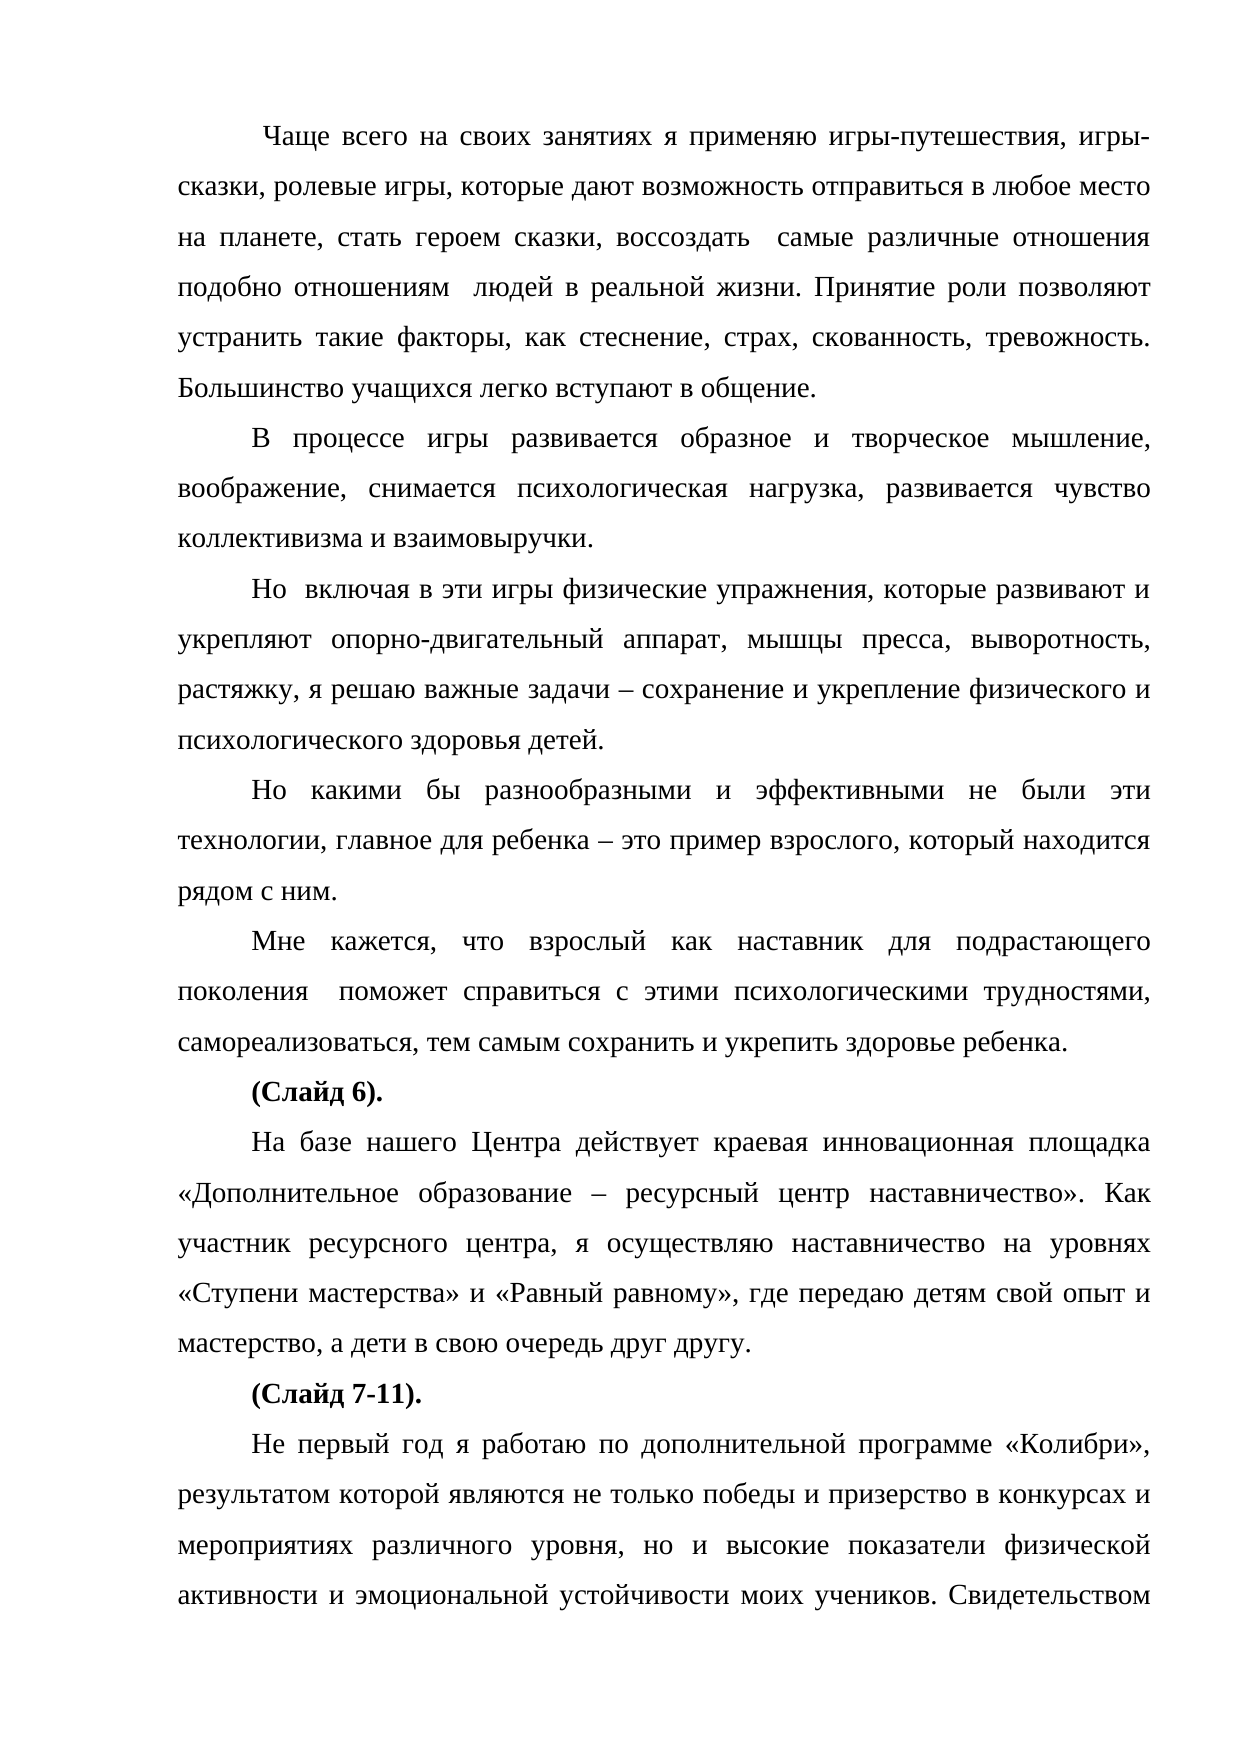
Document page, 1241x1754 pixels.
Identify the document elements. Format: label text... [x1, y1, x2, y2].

text Но какими бы разнообразными и эффективными не были эти технологии, главное для ребенка – это пример взрослого, который находится рядом с ним. [177, 772, 1152, 906]
text Мне кажется, что взрослый как наставник для подрастающего поколения поможет справиться с этими психологическими трудностями, самореализоваться, тем самым сохранить и укрепить здоровье ребенка. [177, 923, 1152, 1057]
text На базе нашего Центра действует краевая инновационная площадка «Дополнительное образование – ресурсный центр наставничество». Как участник ресурсного центра, я осуществляю наставничество на уровнях «Ступени мастерства» и «Равный равному», где передаю детям свой опыт и мастерство, а дети в свою очередь друг другу. [177, 1124, 1152, 1359]
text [177, 1426, 1152, 1611]
text Чаще всего на своих занятиях я применяю игры-путешествия, игры-сказки, ролевые игры, которые дают возможность отправиться в любое место на планете, стать героем сказки, воссоздать самые различные отношения подобно отношениям людей в реальной жизни. Принятие роли позволяют устранить такие факторы, как стеснение, страх, скованность, тревожность. Большинство учащихся легко вступают в общение. [177, 118, 1152, 403]
text (Слайд 7-11). [177, 1376, 1152, 1409]
text (Слайд 6). [177, 1074, 1152, 1108]
text Но включая в эти игры физические упражнения, которые развивают и укрепляют опорно-двигательный аппарат, мышцы пресса, выворотность, растяжку, я решаю важные задачи – сохранение и укрепление физического и психологического здоровья детей. [177, 571, 1152, 755]
text В процессе игры развивается образное и творческое мышление, воображение, снимается психологическая нагрузка, развивается чувство коллективизма и взаимовыручки. [177, 420, 1152, 554]
